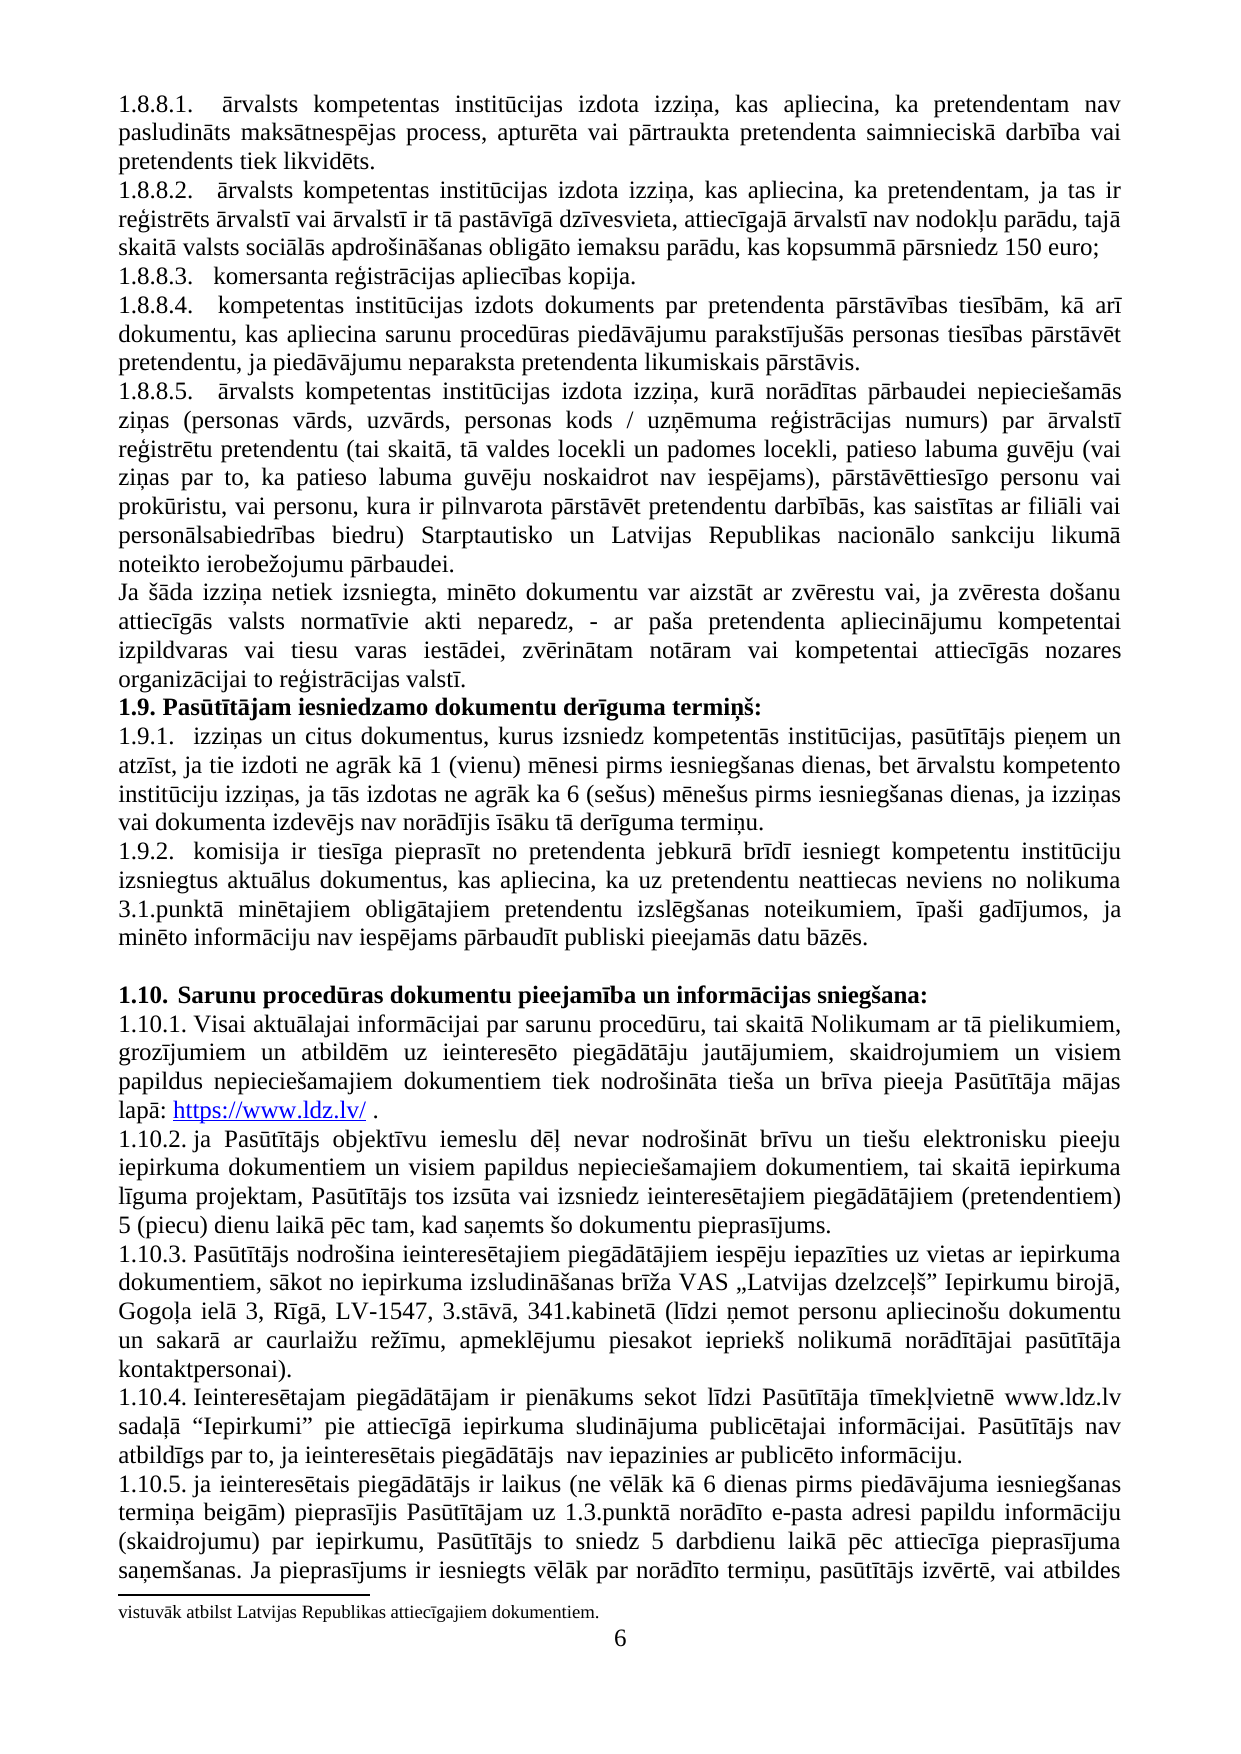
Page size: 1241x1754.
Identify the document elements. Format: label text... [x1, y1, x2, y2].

list Pasūtītājs nodrošina ieinteresētajiem piegādātājiem iespēju iepazīties uz vietas ar iepirkuma dokumentiem, sākot no iepirkuma izsludināšanas brīža VAS „Latvijas dzelzceļš” Iepirkumu birojā, Gogoļa ielā 3, Rīgā, LV-1547, 3.stāvā, 341.kabinetā (līdzi ņemot personu apliecinošu dokumentu un sakarā ar caurlaižu režīmu, apmeklējumu piesakot iepriekš nolikumā norādītājai pasūtītāja kontaktpersonai). [118, 1239, 1122, 1382]
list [118, 1469, 1122, 1584]
list Pasūtītājam iesniedzamo dokumentu derīguma termiņš: [118, 692, 1122, 721]
list kompetentas institūcijas izdots dokuments par pretendenta pārstāvības tiesībām, kā arī dokumentu, kas apliecina sarunu procedūras piedāvājumu parakstījušās personas tiesības pārstāvēt pretendentu, ja piedāvājumu neparaksta pretendenta likumiskais pārstāvis. [118, 290, 1122, 376]
list Sarunu procedūras dokumentu pieejamība un informācijas sniegšana: [118, 980, 1122, 1009]
list Ieinteresētajam piegādātājam ir pienākums sekot līdzi Pasūtītāja tīmekļvietnē www.ldz.lv sadaļā “Iepirkumi” pie attiecīgā iepirkuma sludinājuma publicētajai informācijai. Pasūtītājs nav atbildīgs par to, ja ieinteresētais piegādātājs nav iepazinies ar publicēto informāciju. [118, 1382, 1122, 1469]
list komersanta reģistrācijas apliecības kopija. [118, 261, 1122, 290]
list ārvalsts kompetentas institūcijas izdota izziņa, kas apliecina, ka pretendentam, ja tas ir reģistrēts ārvalstī vai ārvalstī ir tā pastāvīgā dzīvesvieta, attiecīgajā ārvalstī nav nodokļu parādu, tajā skaitā valsts sociālās apdrošināšanas obligāto iemaksu parādu, kas kopsummā pārsniedz 150 euro; [118, 175, 1122, 261]
list komisija ir tiesīga pieprasīt no pretendenta jebkurā brīdī iesniegt kompetentu institūciju izsniegtus aktuālus dokumentus, kas apliecina, ka uz pretendentu neattiecas neviens no nolikuma 3.1.punktā minētajiem obligātajiem pretendentu izslēgšanas noteikumiem, īpaši gadījumos, ja minēto informāciju nav iespējams pārbaudīt publiski pieejamās datu bāzēs. [118, 836, 1122, 951]
list Visai aktuālajai informācijai par sarunu procedūru, tai skaitā Nolikumam ar tā pielikumiem, grozījumiem un atbildēm uz ieinteresēto piegādātāju jautājumiem, skaidrojumiem un visiem papildus nepieciešamajiem dokumentiem tiek nodrošināta tieša un brīva pieeja Pasūtītāja mājas lapā: https://www.ldz.lv/ . [118, 1009, 1122, 1124]
list ārvalsts kompetentas institūcijas izdota izziņa, kas apliecina, ka pretendentam nav pasludināts maksātnespējas process, apturēta vai pārtraukta pretendenta saimnieciskā darbība vai pretendents tiek likvidēts. [118, 89, 1122, 175]
list ja Pasūtītājs objektīvu iemeslu dēļ nevar nodrošināt brīvu un tiešu elektronisku pieeju iepirkuma dokumentiem un visiem papildus nepieciešamajiem dokumentiem, tai skaitā iepirkuma līguma projektam, Pasūtītājs tos izsūta vai izsniedz ieinteresētajiem piegādātājiem (pretendentiem) 5 (piecu) dienu laikā pēc tam, kad saņemts šo dokumentu pieprasījums. [118, 1124, 1122, 1239]
list Ja šāda izziņa netiek izsniegta, minēto dokumentu var aizstāt ar zvērestu vai, ja zvēresta došanu attiecīgās valsts normatīvie akti neparedz, - ar paša pretendenta apliecinājumu kompetentai izpildvaras vai tiesu varas iestādei, zvērinātam notāram vai kompetentai attiecīgās nozares organizācijai to reģistrācijas valstī. [118, 577, 1122, 692]
list ārvalsts kompetentas institūcijas izdota izziņa, kurā norādītas pārbaudei nepieciešamās ziņas (personas vārds, uzvārds, personas kods / uzņēmuma reģistrācijas numurs) par ārvalstī reģistrētu pretendentu (tai skaitā, tā valdes locekli un padomes locekli, patieso labuma guvēju (vai ziņas par to, ka patieso labuma guvēju noskaidrot nav iespējams), pārstāvēttiesīgo personu vai prokūristu, vai personu, kura ir pilnvarota pārstāvēt pretendentu darbībās, kas saistītas ar filiāli vai personālsabiedrības biedru) Starptautisko un Latvijas Republikas nacionālo sankciju likumā noteikto ierobežojumu pārbaudei. [118, 376, 1122, 577]
list izziņas un citus dokumentus, kurus izsniedz kompetentās institūcijas, pasūtītājs pieņem un atzīst, ja tie izdoti ne agrāk kā 1 (vienu) mēnesi pirms iesniegšanas dienas, bet ārvalstu kompetento institūciju izziņas, ja tās izdotas ne agrāk ka 6 (sešus) mēnešus pirms iesniegšanas dienas, ja izziņas vai dokumenta izdevējs nav norādījis īsāku tā derīguma termiņu. [118, 721, 1122, 836]
